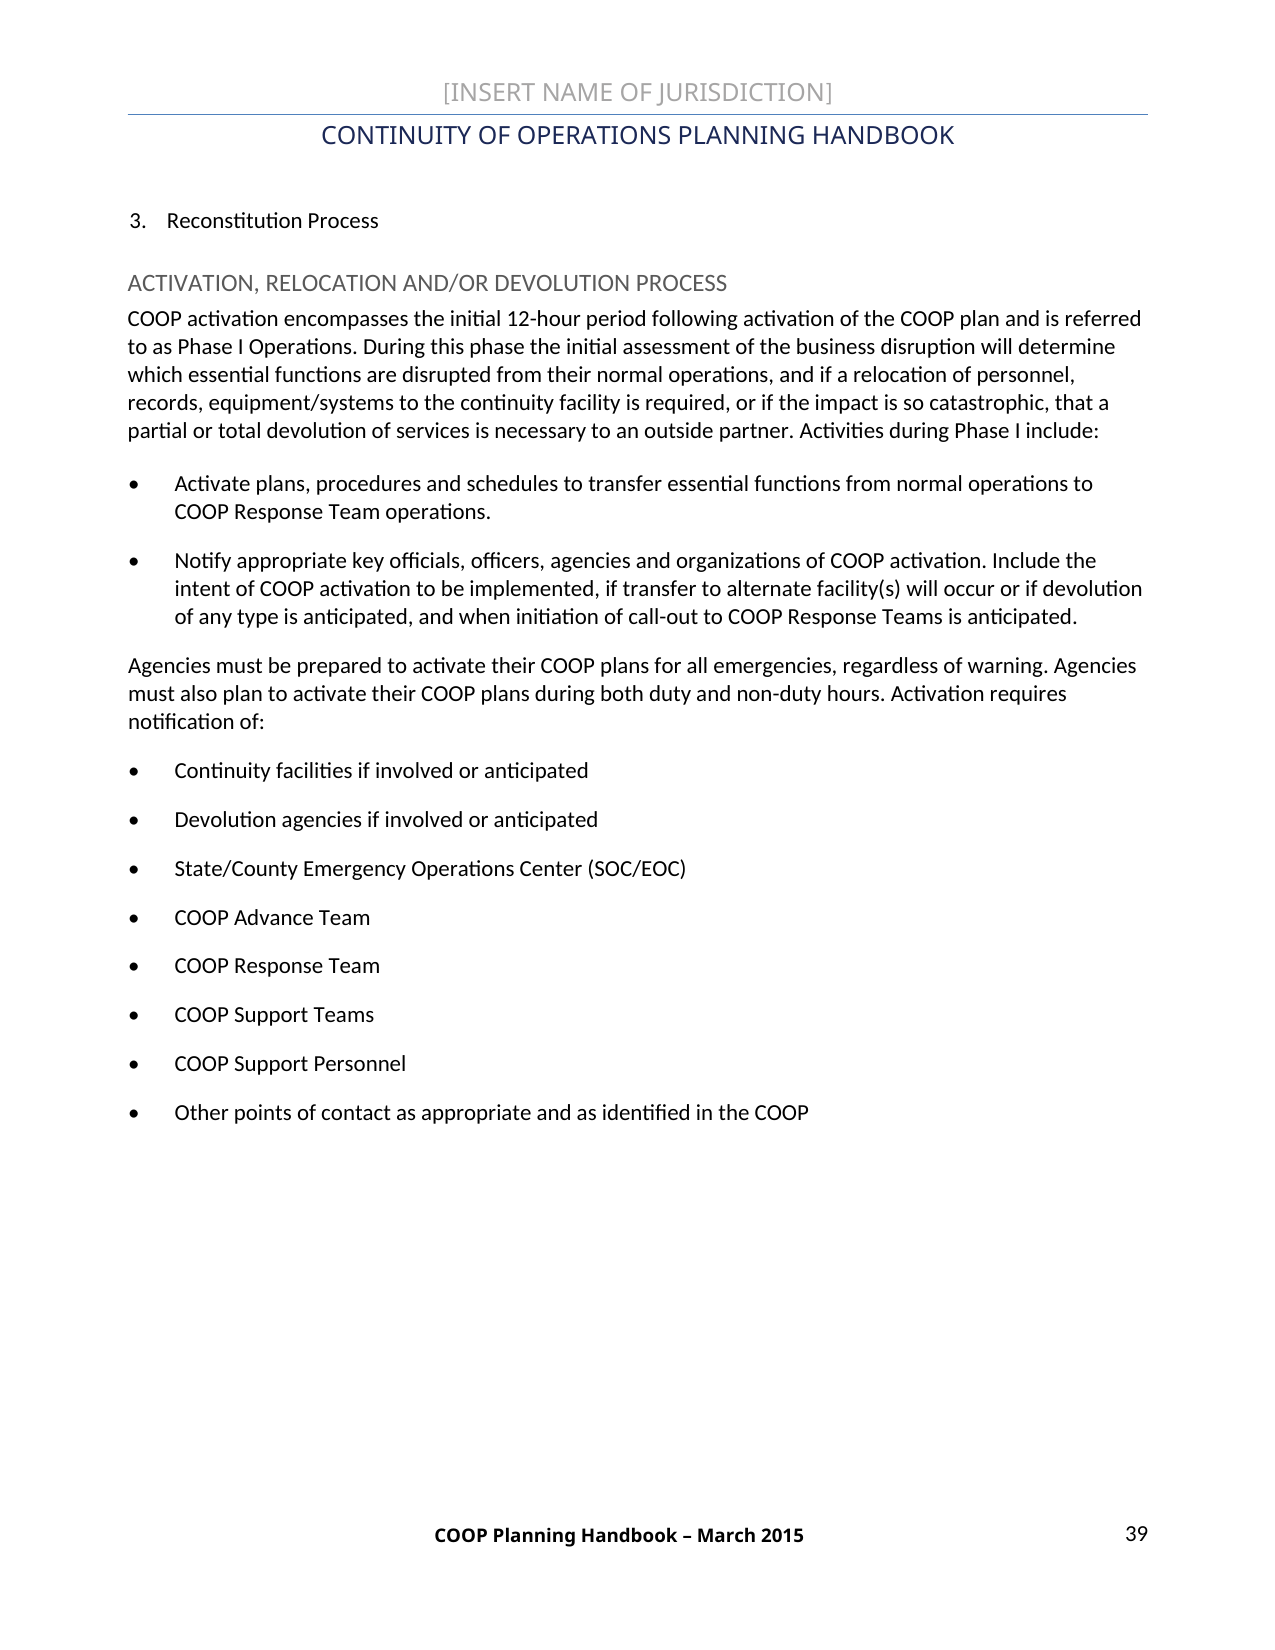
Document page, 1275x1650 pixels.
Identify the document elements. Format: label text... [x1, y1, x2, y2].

list COOP Advance Team [128, 903, 1148, 931]
list Notify appropriate key officials, officers, agencies and organizations of COOP activation. Include the intent of COOP activation to be implemented, if transfer to alternate facility(s) will occur or if devolution of any type is anticipated, and when initiation of call-out to COOP Response Teams is anticipated. [128, 546, 1148, 630]
list Continuity facilities if involved or anticipated [128, 756, 1148, 784]
list State/County Emergency Operations Center (SOC/EOC) [128, 854, 1148, 882]
text COOP activation encompasses the initial 12-hour period following activation of the COOP plan and is referred to as Phase I Operations. During this phase the initial assessment of the business disruption will determine which essential functions are disrupted from their normal operations, and if a relocation of personnel, records, equipment/systems to the continuity facility is required, or if the impact is so catastrophic, that a partial or total devolution of services is necessary to an outside partner. Activities during Phase I include: [127, 304, 1148, 444]
text Agencies must be prepared to activate their COOP plans for all emergencies, regardless of warning. Agencies must also plan to activate their COOP plans during both duty and non-duty hours. Activation requires notification of: [128, 651, 1148, 735]
list COOP Support Teams [128, 1000, 1148, 1028]
list COOP Support Personnel [128, 1049, 1148, 1077]
list Devolution agencies if involved or anticipated [128, 805, 1148, 833]
list Reconstitution Process [129, 206, 1148, 234]
subtitle Activation, Relocation and/or Devolution Process [127, 268, 1148, 298]
list Activate plans, procedures and schedules to transfer essential functions from normal operations to COOP Response Team operations. [128, 469, 1148, 526]
list Other points of contact as appropriate and as identified in the COOP [128, 1098, 1148, 1126]
list COOP Response Team [128, 952, 1148, 979]
